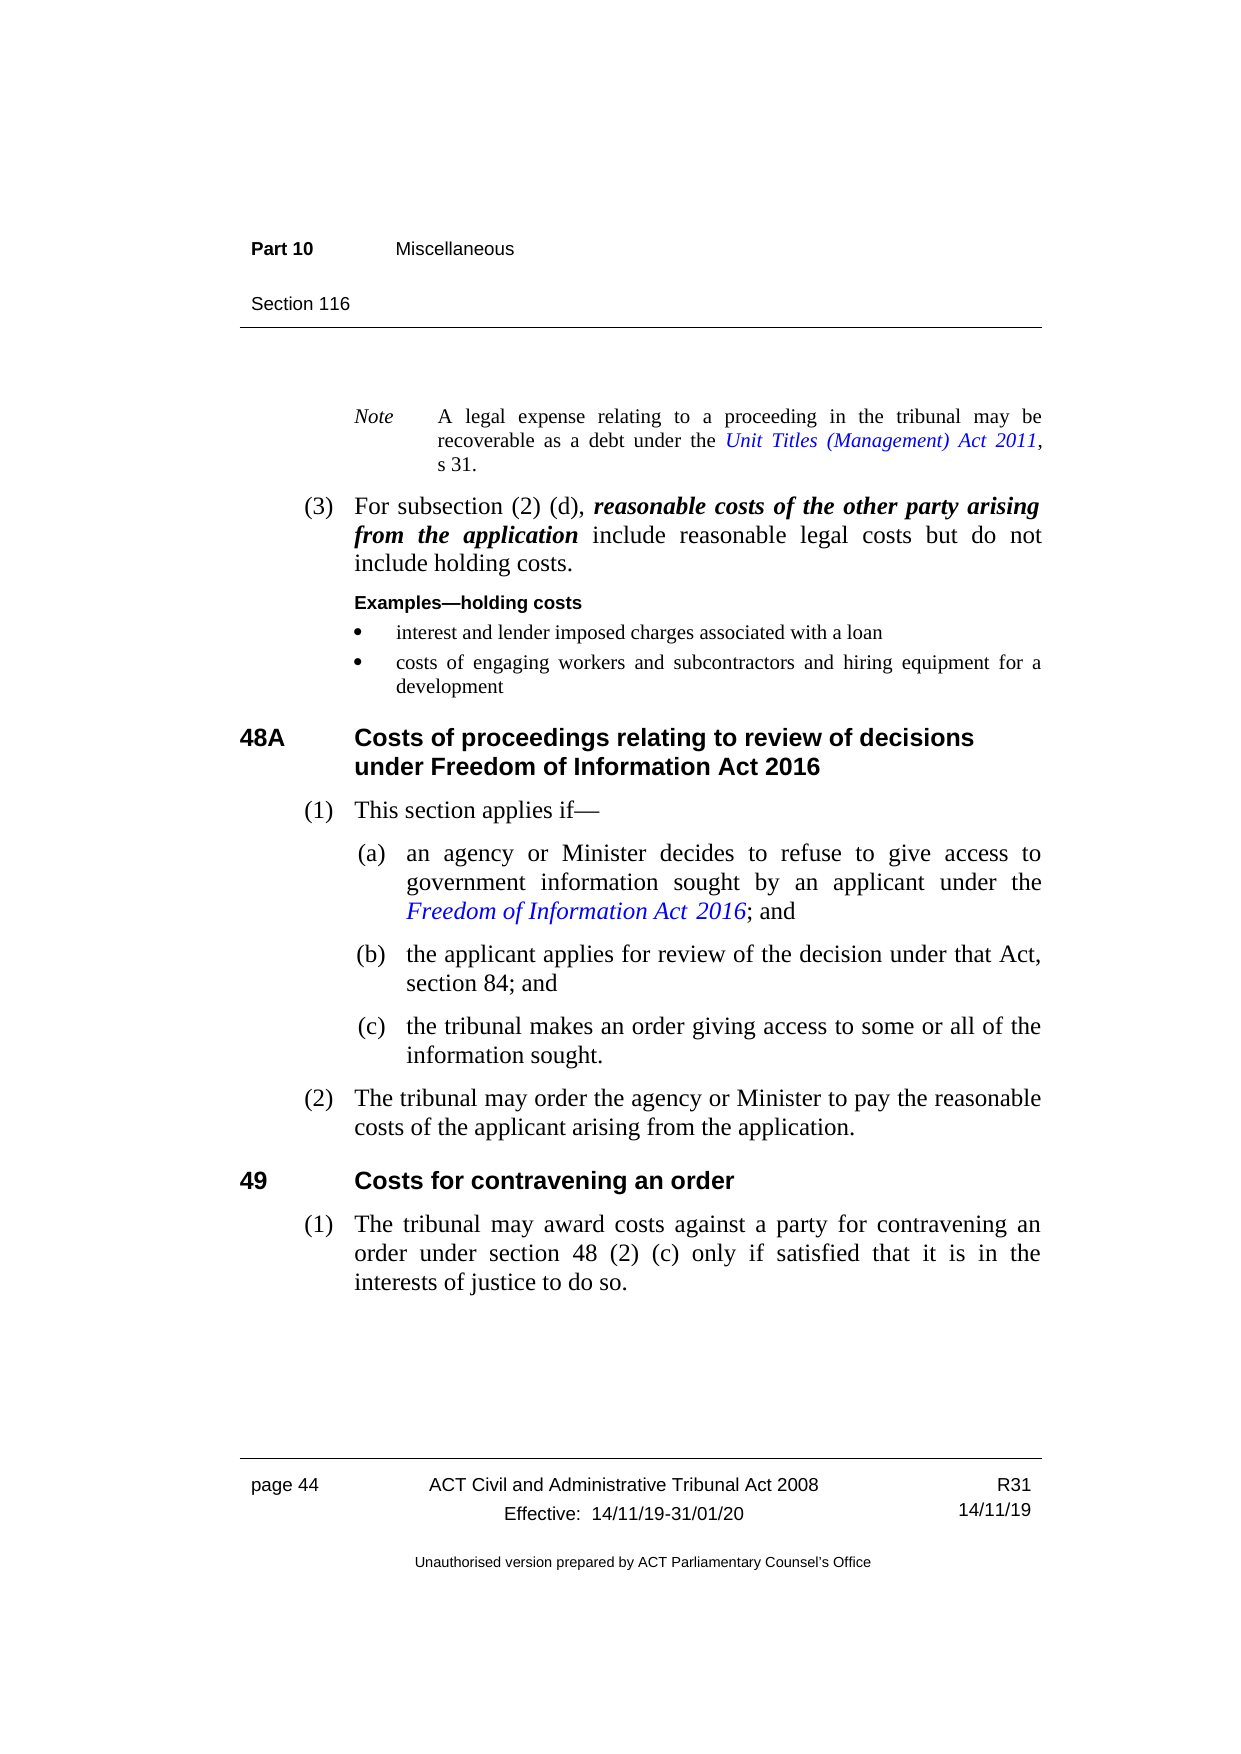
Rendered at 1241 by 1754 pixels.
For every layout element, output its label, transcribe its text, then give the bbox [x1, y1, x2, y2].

text (c) the tribunal makes an order giving access to some or all of the information sought. [239, 1011, 1042, 1069]
text (1) The tribunal may award costs against a party for contravening an order under section 48 (2) (c) only if satisfied that it is in the interests of justice to do so. [239, 1209, 1042, 1296]
text  costs of engaging workers and subcontractors and hiring equipment for a development [354, 650, 1042, 698]
text (3) For subsection (2) (d), reasonable costs of the other party arising from the application include reasonable legal costs but do not include holding costs. [239, 491, 1042, 577]
text  interest and lender imposed charges associated with a loan [354, 619, 1042, 644]
text (1) This section applies if— [239, 795, 1042, 824]
text Examples—holding costs [354, 592, 1042, 613]
text (b) the applicant applies for review of the decision under that Act, section 84; and [239, 939, 1042, 997]
text 49 Costs for contravening an order [239, 1166, 1042, 1195]
text (a) an agency or Minister decides to refuse to give access to government information sought by an applicant under the Freedom of Information Act 2016; and [239, 838, 1042, 925]
text (2) The tribunal may order the agency or Minister to pay the reasonable costs of the applicant arising from the application. [239, 1083, 1042, 1141]
text Note A legal expense relating to a proceeding in the tribunal may be recoverable as a debt under the Unit Titles (Management) Act 2011, s 31. [354, 404, 1042, 476]
text 48A Costs of proceedings relating to review of decisions under Freedom of Information Act 2016 [239, 723, 1042, 781]
